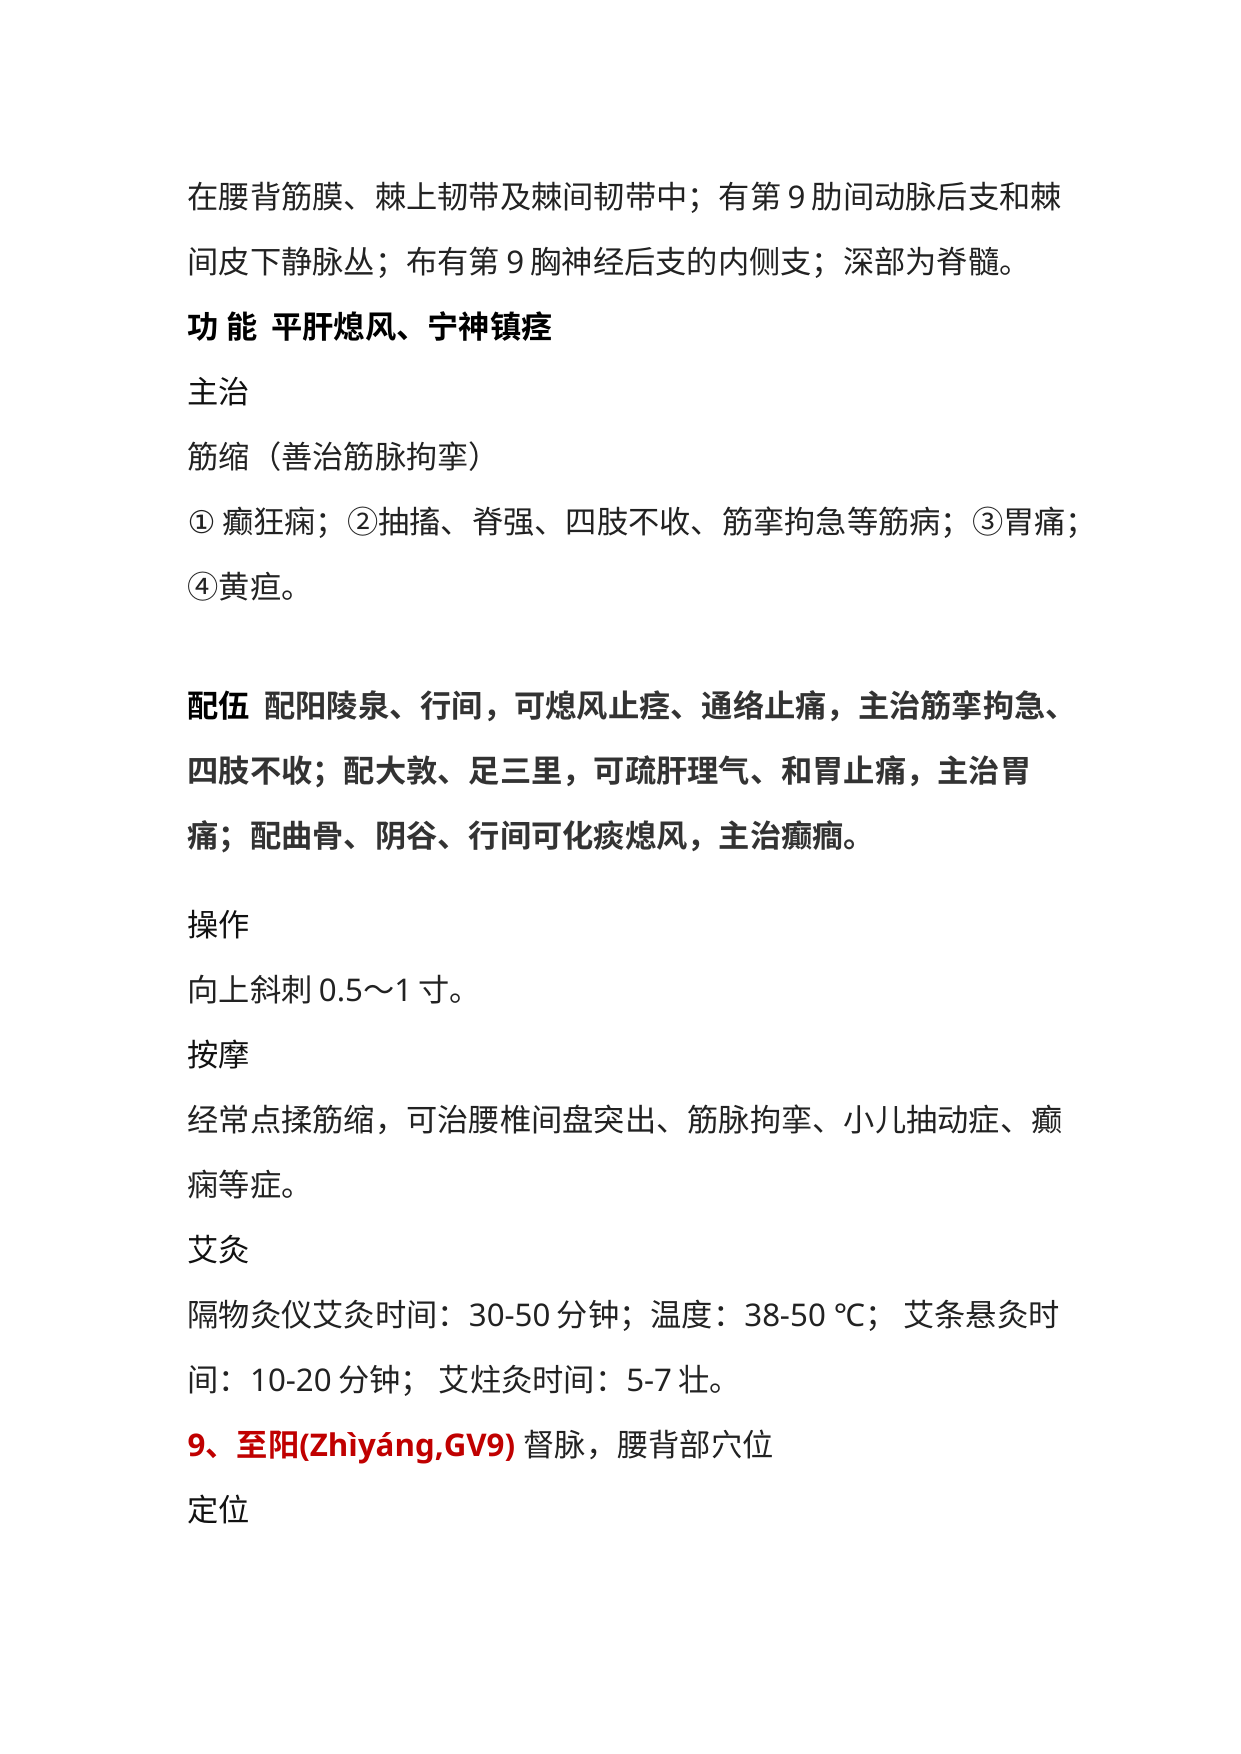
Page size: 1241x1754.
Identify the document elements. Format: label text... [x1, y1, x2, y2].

text 功 能 平肝熄风、宁神镇痉 [187, 292, 1053, 357]
text 操作 [187, 890, 1073, 955]
text 经常点揉筋缩，可治腰椎间盘突出、筋脉拘挛、小儿抽动症、癫痫等症。 [187, 1085, 1073, 1215]
text 隔物灸仪艾灸时间：30-50分钟；温度：38-50 ℃； 艾条悬灸时间：10-20分钟； 艾炷灸时间：5-7壮。 [187, 1280, 1073, 1410]
text 向上斜刺0.5～1寸。 [187, 955, 1073, 1020]
text 筋缩（善治筋脉拘挛） ①癫狂痫；②抽搐、脊强、四肢不收、筋挛拘急等筋病；③胃痛；④黄疸。 [187, 422, 1073, 617]
text 主治 [187, 357, 1073, 422]
text 9、至阳(Zhìyáng,GV9) 督脉，腰背部穴位 [187, 1410, 1073, 1475]
text 艾灸 [187, 1215, 1073, 1280]
subtitle 配伍 配阳陵泉、行间，可熄风止痉、通络止痛，主治筋挛拘急、四肢不收；配大敦、足三里，可疏肝理气、和胃止痛，主治胃痛；配曲骨、阴谷、行间可化痰熄风，主治癫癎。 [187, 672, 1053, 867]
text 按摩 [187, 1020, 1073, 1085]
text 在腰背筋膜、棘上韧带及棘间韧带中；有第9肋间动脉后支和棘间皮下静脉丛；布有第9胸神经后支的内侧支；深部为脊髓。 [187, 162, 1073, 292]
text 定位 [187, 1475, 1073, 1540]
